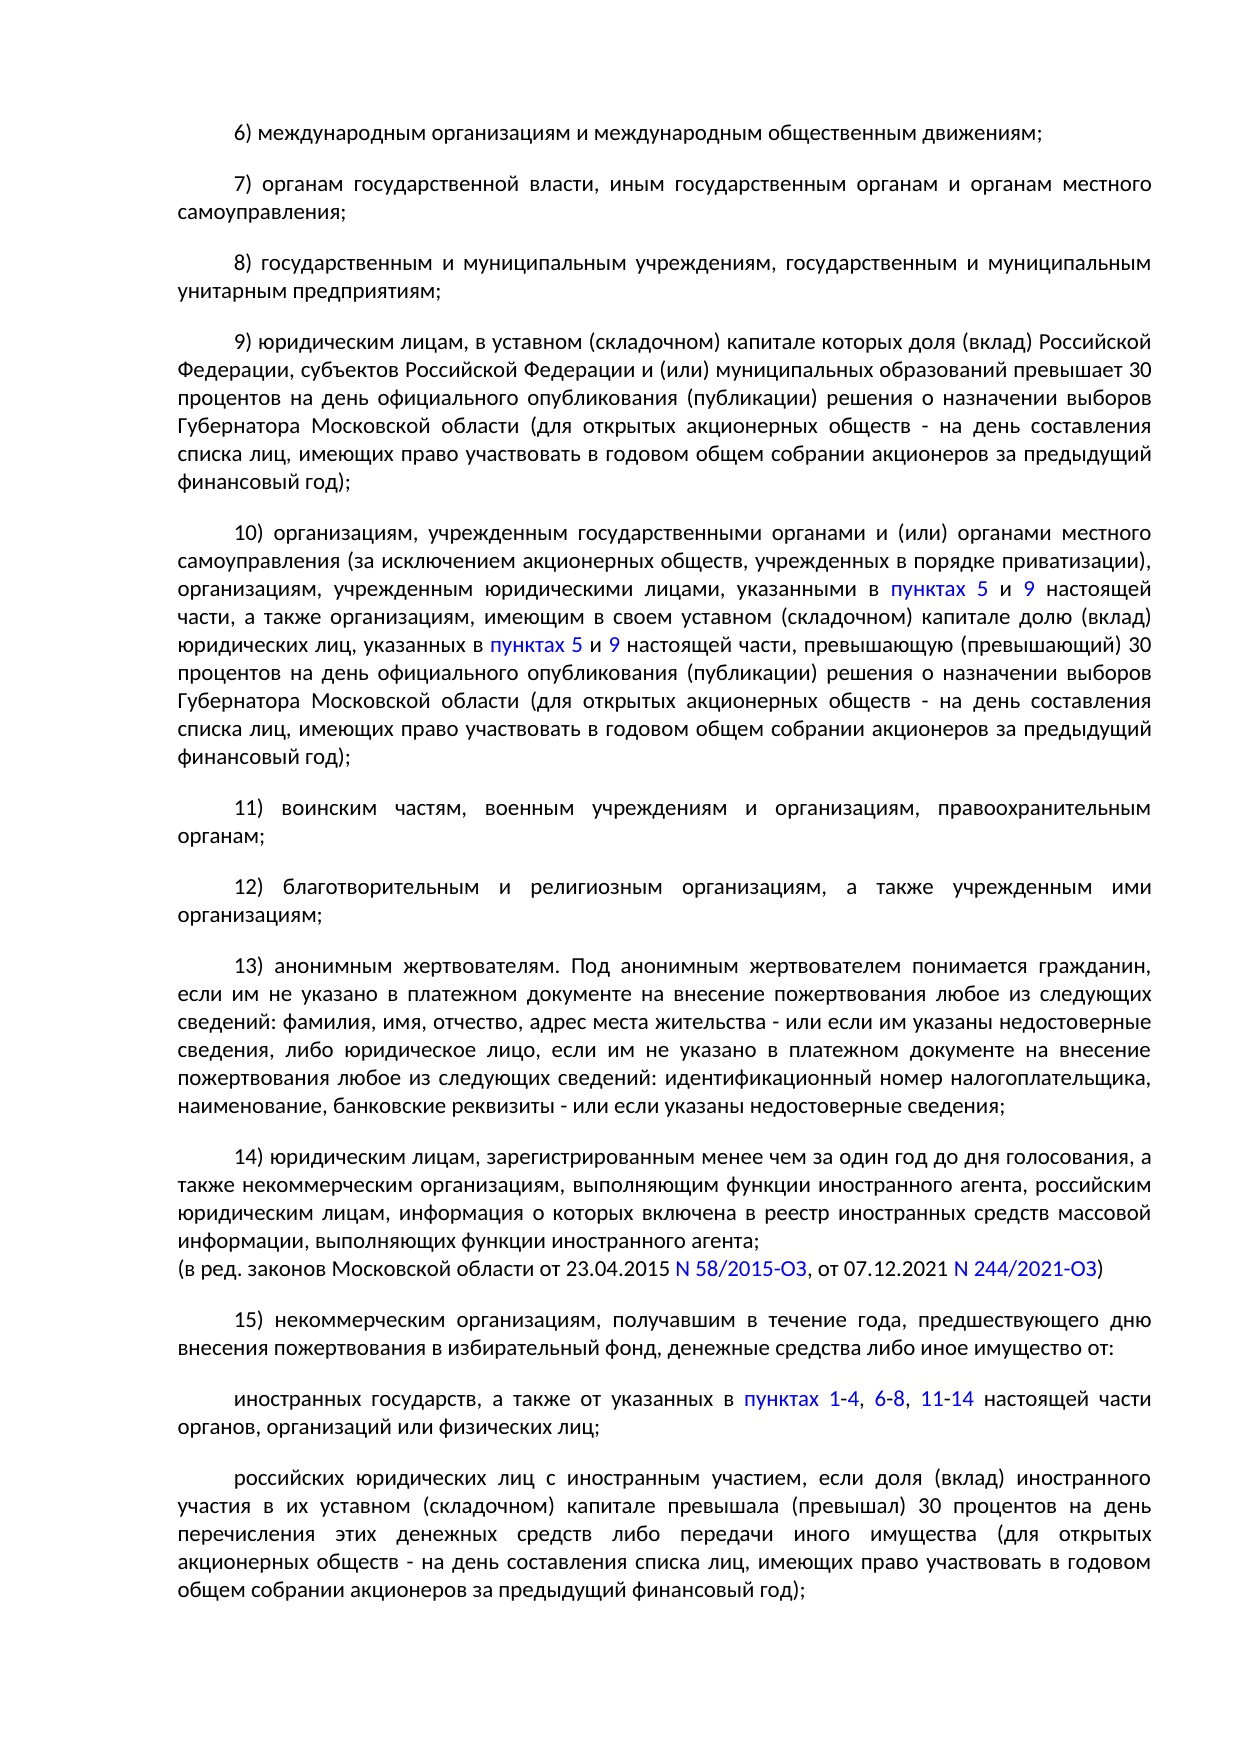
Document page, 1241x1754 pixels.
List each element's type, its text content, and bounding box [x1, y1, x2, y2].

text 11) воинским частям, военным учреждениям и организациям, правоохранительным органам; [177, 793, 1152, 849]
text 8) государственным и муниципальным учреждениям, государственным и муниципальным унитарным предприятиям; [177, 248, 1152, 304]
text 14) юридическим лицам, зарегистрированным менее чем за один год до дня голосования, а также некоммерческим организациям, выполняющим функции иностранного агента, российским юридическим лицам, информация о которых включена в реестр иностранных средств массовой информации, выполняющих функции иностранного агента; [177, 1142, 1152, 1254]
text 13) анонимным жертвователям. Под анонимным жертвователем понимается гражданин, если им не указано в платежном документе на внесение пожертвования любое из следующих сведений: фамилия, имя, отчество, адрес места жительства - или если им указаны недостоверные сведения, либо юридическое лицо, если им не указано в платежном документе на внесение пожертвования любое из следующих сведений: идентификационный номер налогоплательщика, наименование, банковские реквизиты - или если указаны недостоверные сведения; [177, 951, 1152, 1119]
text иностранных государств, а также от указанных в пунктах 1-4, 6-8, 11-14 настоящей части органов, организаций или физических лиц; [177, 1384, 1152, 1440]
text 10) организациям, учрежденным государственными органами и (или) органами местного самоуправления (за исключением акционерных обществ, учрежденных в порядке приватизации), организациям, учрежденным юридическими лицами, указанными в пунктах 5 и 9 настоящей части, а также организациям, имеющим в своем уставном (складочном) капитале долю (вклад) юридических лиц, указанных в пунктах 5 и 9 настоящей части, превышающую (превышающий) 30 процентов на день официального опубликования (публикации) решения о назначении выборов Губернатора Московской области (для открытых акционерных обществ - на день составления списка лиц, имеющих право участвовать в годовом общем собрании акционеров за предыдущий финансовый год); [177, 518, 1152, 770]
text (в ред. законов Московской области от 23.04.2015 N 58/2015-ОЗ, от 07.12.2021 N 244/2021-ОЗ) [177, 1254, 1152, 1282]
text 12) благотворительным и религиозным организациям, а также учрежденным ими организациям; [177, 872, 1152, 928]
text российских юридических лиц с иностранным участием, если доля (вклад) иностранного участия в их уставном (складочном) капитале превышала (превышал) 30 процентов на день перечисления этих денежных средств либо передачи иного имущества (для открытых акционерных обществ - на день составления списка лиц, имеющих право участвовать в годовом общем собрании акционеров за предыдущий финансовый год); [177, 1463, 1152, 1603]
text 7) органам государственной власти, иным государственным органам и органам местного самоуправления; [177, 169, 1152, 225]
text 6) международным организациям и международным общественным движениям; [177, 118, 1152, 146]
text 15) некоммерческим организациям, получавшим в течение года, предшествующего дню внесения пожертвования в избирательный фонд, денежные средства либо иное имущество от: [177, 1305, 1152, 1361]
text 9) юридическим лицам, в уставном (складочном) капитале которых доля (вклад) Российской Федерации, субъектов Российской Федерации и (или) муниципальных образований превышает 30 процентов на день официального опубликования (публикации) решения о назначении выборов Губернатора Московской области (для открытых акционерных обществ - на день составления списка лиц, имеющих право участвовать в годовом общем собрании акционеров за предыдущий финансовый год); [177, 327, 1152, 495]
